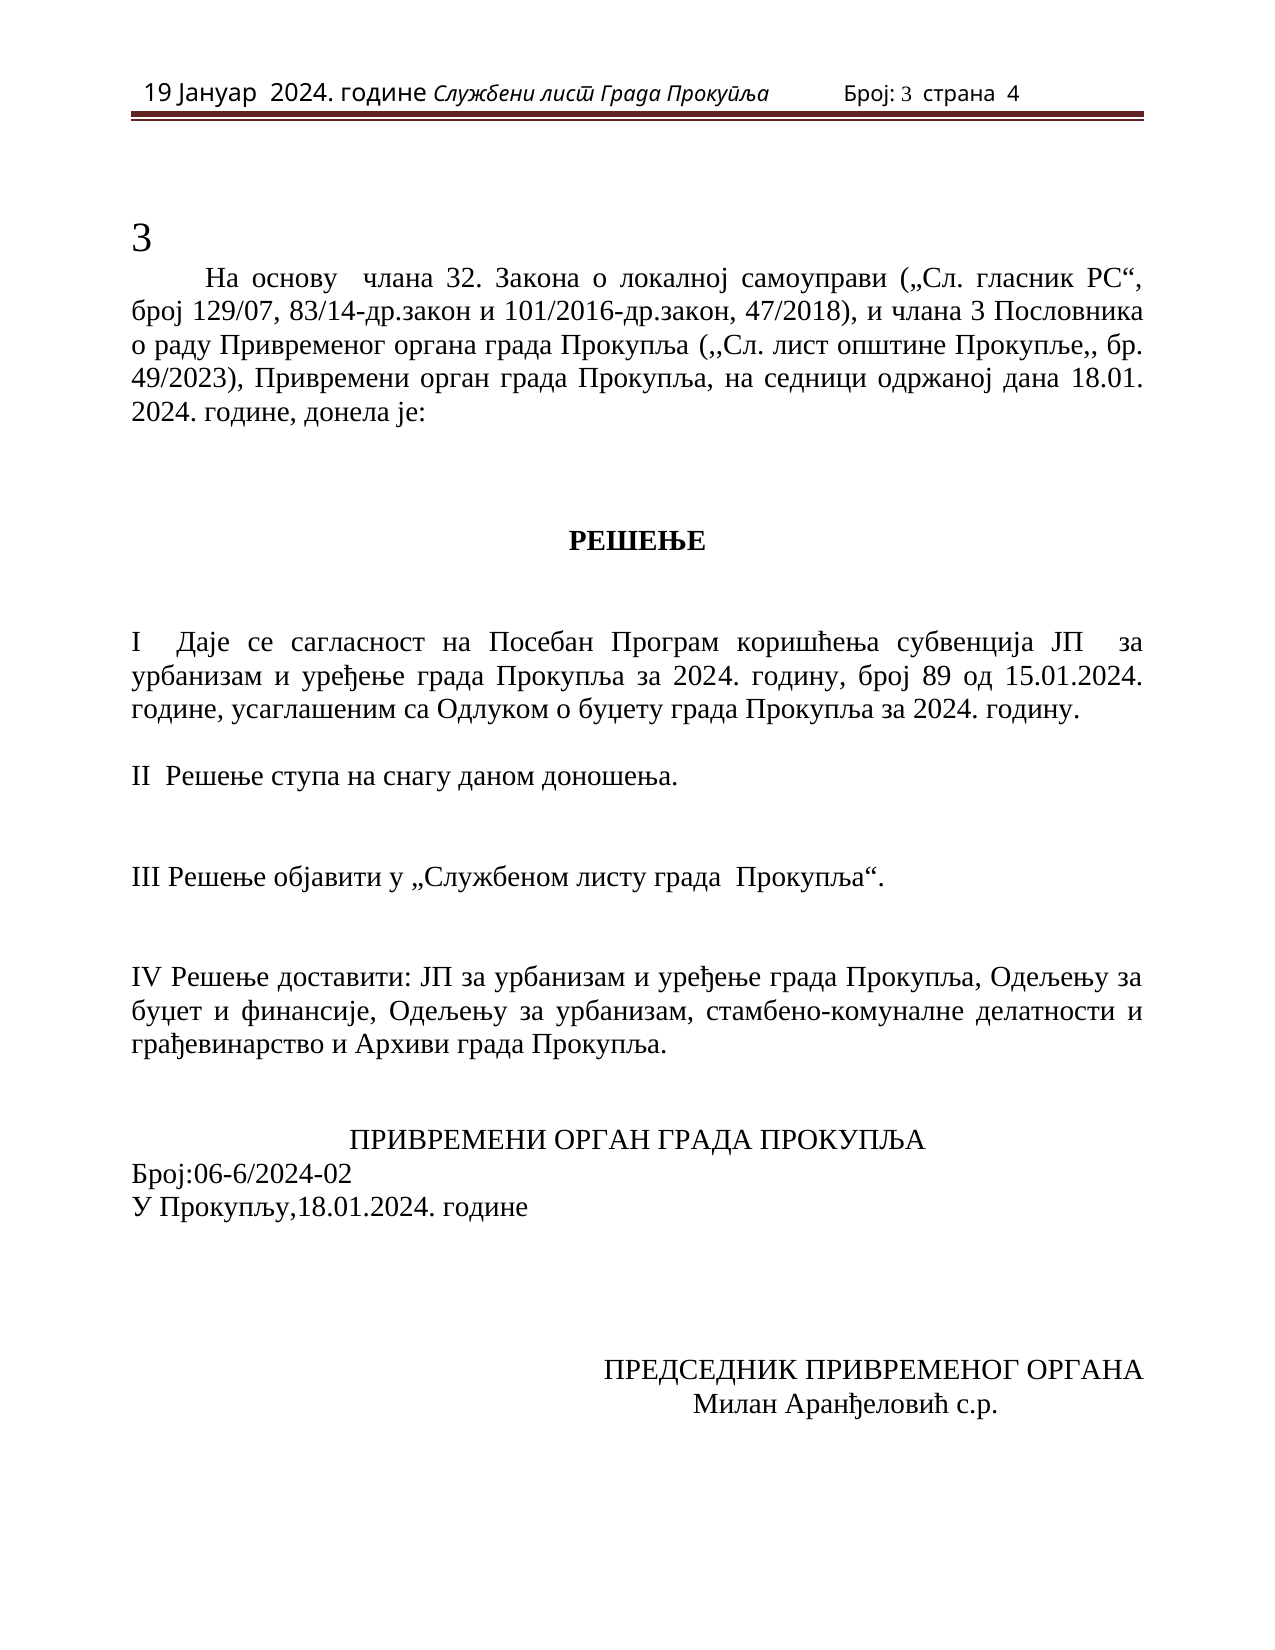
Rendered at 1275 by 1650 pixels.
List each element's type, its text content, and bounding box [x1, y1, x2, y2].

text РЕШЕЊЕ [131, 523, 1144, 557]
text III Решење објавити у „Службеном листу града Прокупља“. [131, 859, 1144, 892]
text II Решење ступа на снагу даном доношења. [131, 758, 1144, 792]
text IV Решење доставити: ЈП за урбанизам и уређење града Прокупља, Одељењу за буџет и финансије, Одељењу за урбанизам, стамбено-комуналне делатности и грађевинарство и Архиви града Прокупља. [131, 959, 1144, 1060]
text Милан Аранђеловић с.р. [131, 1386, 1144, 1419]
text Број:06-6/2024-02 [131, 1156, 1144, 1189]
text ПРЕДСЕДНИК ПРИВРЕМЕНОГ ОРГАНА [131, 1352, 1144, 1386]
text У Прокупљу,18.01.2024. године [131, 1189, 1144, 1223]
text На основу члана 32. Закона о локалној самоуправи („Сл. гласник РС“, број 129/07, 83/14-др.закон и 101/2016-др.закон, 47/2018), и члана 3 Пословника о раду Привременог органа града Прокупља (,,Сл. лист општине Прокупље,, бр. 49/2023), Привремени орган града Прокупља, на седници одржаној дана 18.01. 2024. године, донела је: [131, 260, 1144, 428]
text ПРИВРЕМЕНИ ОРГАН ГРАДА ПРОКУПЉА [131, 1122, 1144, 1156]
text I Даје се сагласност на Посебан Програм коришћења субвенција ЈП за урбанизам и уређење града Прокупља за 2024. годину, број 89 од 15.01.2024. године, усаглашеним са Одлуком о буџету града Прокупља за 2024. годину. [131, 624, 1144, 725]
text 3 [131, 212, 1144, 260]
